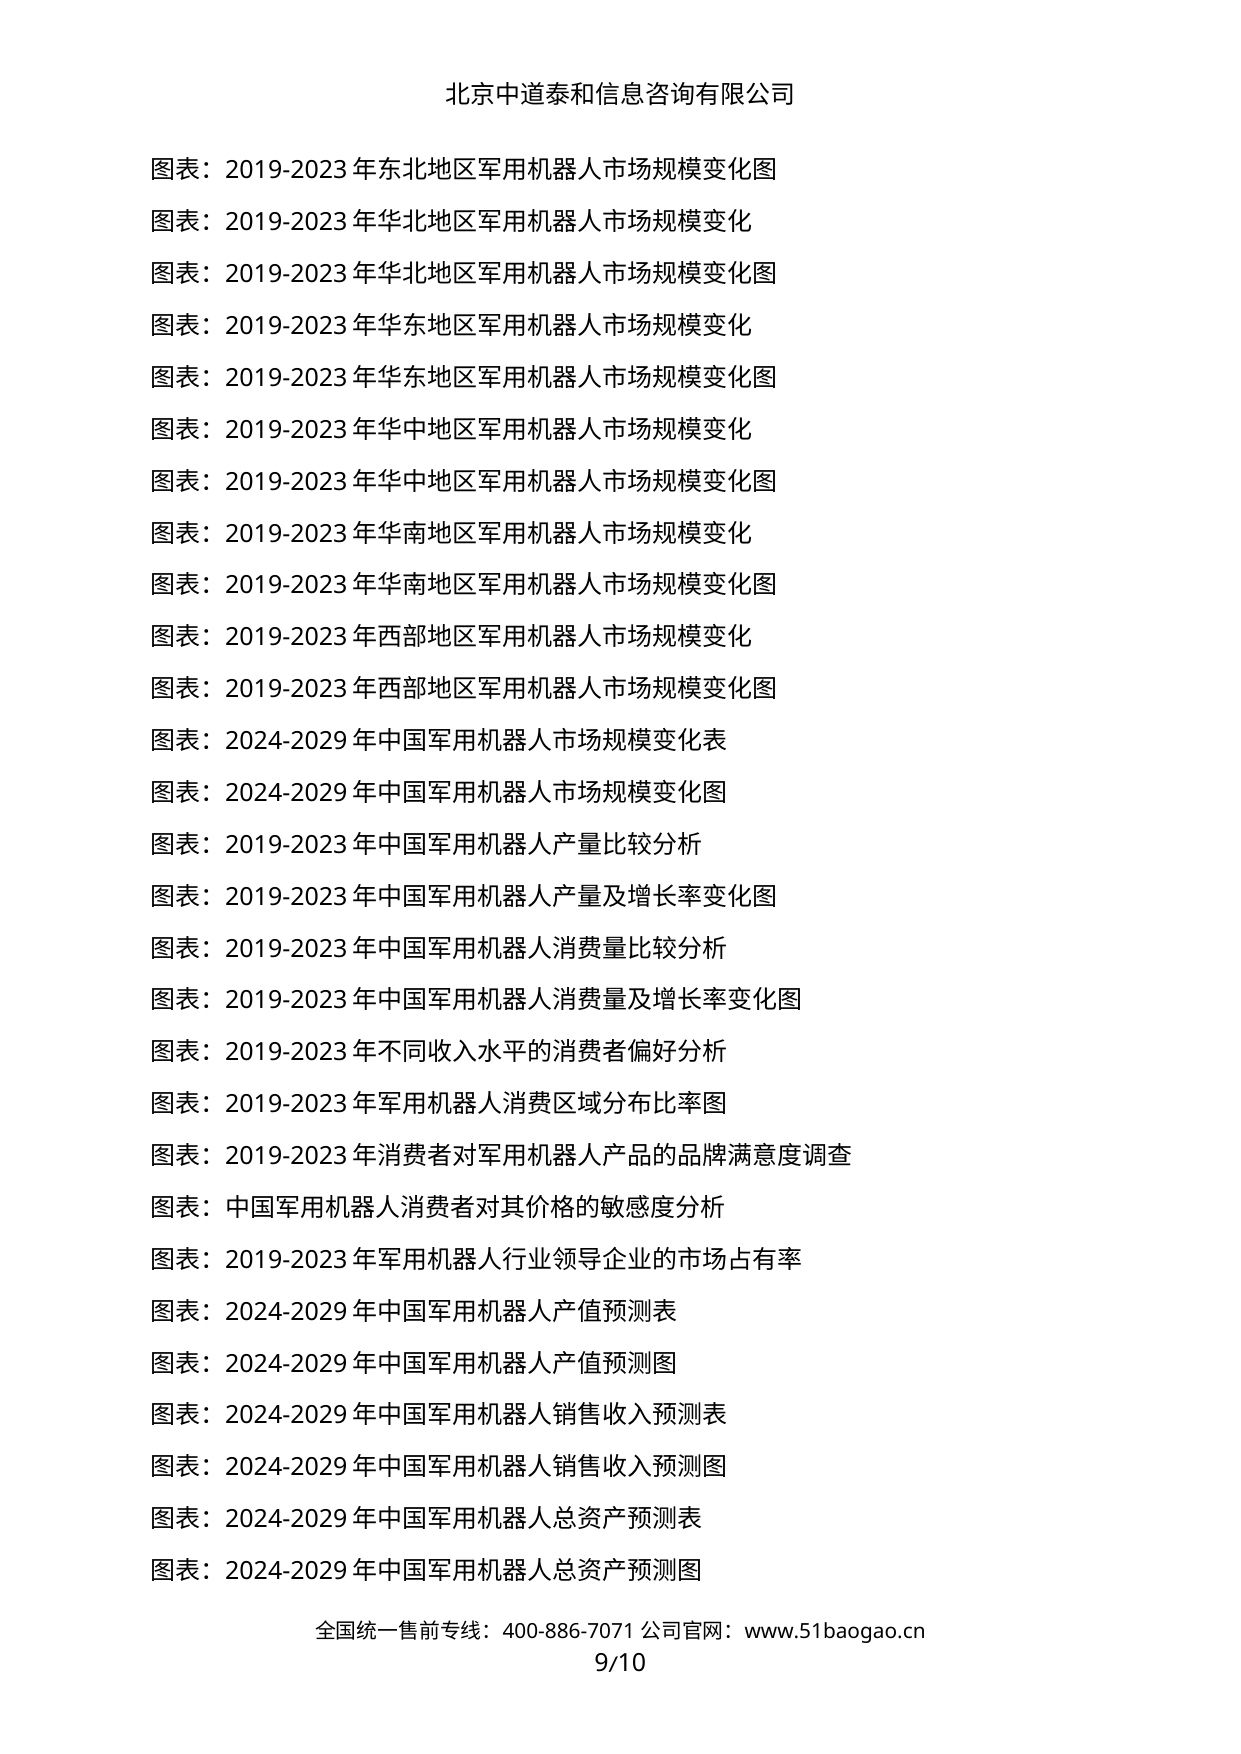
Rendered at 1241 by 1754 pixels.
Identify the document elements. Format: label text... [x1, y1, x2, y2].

text 图表：2019-2023年中国军用机器人产量及增长率变化图 [150, 876, 1090, 912]
text 图表：2024-2029年中国军用机器人销售收入预测图 [150, 1447, 1090, 1483]
text 图表：2019-2023年华东地区军用机器人市场规模变化 [150, 306, 1090, 342]
text 图表：2019-2023年华北地区军用机器人市场规模变化图 [150, 254, 1090, 290]
text 图表：2019-2023年中国军用机器人消费量比较分析 [150, 928, 1090, 964]
text 图表：2024-2029年中国军用机器人市场规模变化图 [150, 772, 1090, 809]
text 图表：2019-2023年军用机器人行业领导企业的市场占有率 [150, 1239, 1090, 1276]
text 图表：2024-2029年中国军用机器人产值预测图 [150, 1343, 1090, 1379]
text 图表：2019-2023年中国军用机器人消费量及增长率变化图 [150, 980, 1090, 1016]
text 图表：2019-2023年华中地区军用机器人市场规模变化 [150, 409, 1090, 446]
text 图表：2019-2023年东北地区军用机器人市场规模变化图 [150, 150, 1090, 186]
text 图表：2019-2023年华北地区军用机器人市场规模变化 [150, 202, 1090, 238]
text 图表：2024-2029年中国军用机器人市场规模变化表 [150, 721, 1090, 757]
text 图表：2019-2023年西部地区军用机器人市场规模变化 [150, 617, 1090, 653]
text 图表：2024-2029年中国军用机器人总资产预测图 [150, 1551, 1090, 1587]
text 图表：2019-2023年军用机器人消费区域分布比率图 [150, 1084, 1090, 1120]
text 图表：2019-2023年华中地区军用机器人市场规模变化图 [150, 461, 1090, 497]
text 图表：2019-2023年华东地区军用机器人市场规模变化图 [150, 357, 1090, 394]
text 图表：2019-2023年华南地区军用机器人市场规模变化 [150, 513, 1090, 549]
text 图表：2019-2023年华南地区军用机器人市场规模变化图 [150, 565, 1090, 601]
text 图表：2019-2023年消费者对军用机器人产品的品牌满意度调查 [150, 1136, 1090, 1172]
text 图表：2024-2029年中国军用机器人销售收入预测表 [150, 1395, 1090, 1431]
text 图表：2019-2023年中国军用机器人产量比较分析 [150, 824, 1090, 861]
text 图表：2019-2023年不同收入水平的消费者偏好分析 [150, 1032, 1090, 1068]
text 图表：中国军用机器人消费者对其价格的敏感度分析 [150, 1187, 1090, 1224]
text 图表：2019-2023年西部地区军用机器人市场规模变化图 [150, 669, 1090, 705]
text 图表：2024-2029年中国军用机器人产值预测表 [150, 1291, 1090, 1327]
text 图表：2024-2029年中国军用机器人总资产预测表 [150, 1499, 1090, 1535]
